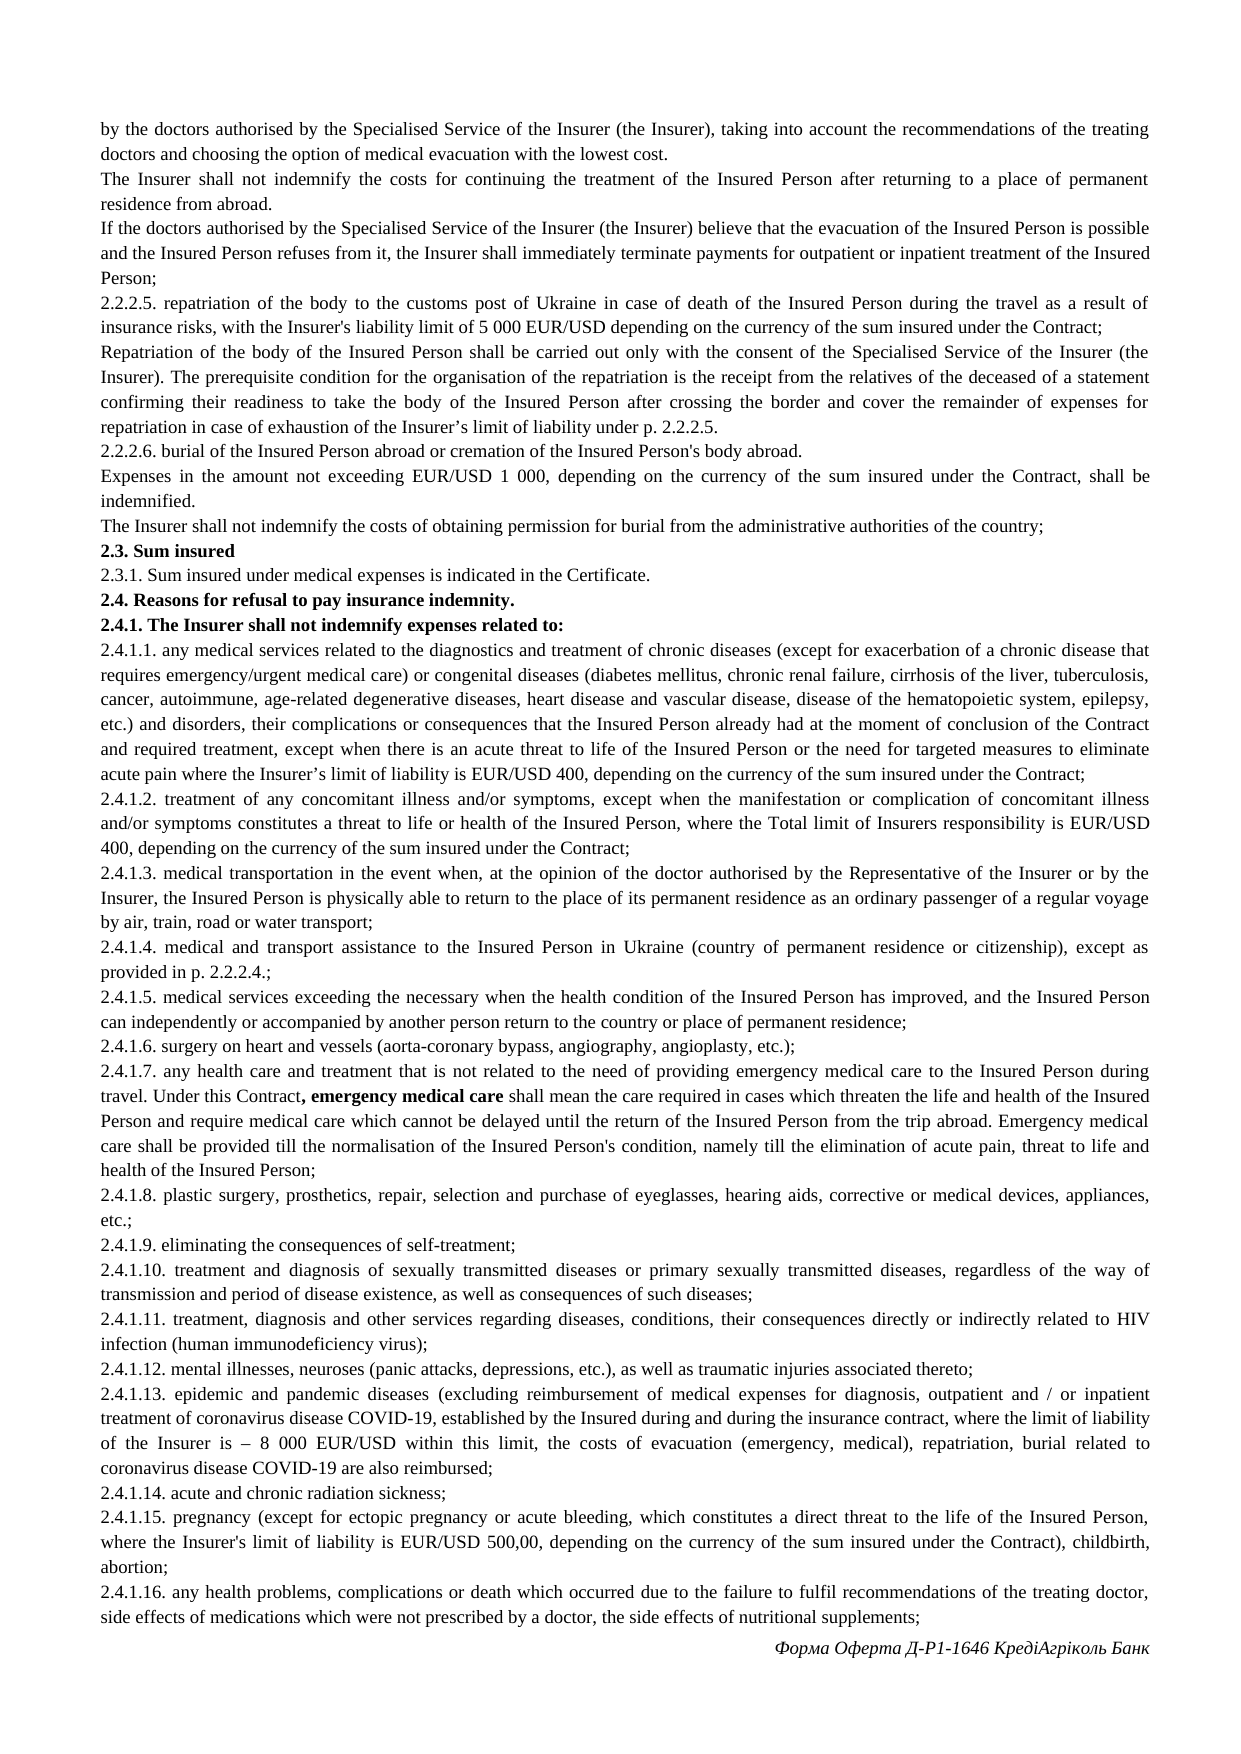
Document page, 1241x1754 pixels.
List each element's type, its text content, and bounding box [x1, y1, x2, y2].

text 2.2.2.6. burial of the Insured Person abroad or cremation of the Insured Person's body abroad. [100, 440, 1152, 462]
text Expenses in the amount not exceeding EUR/USD 1 000, depending on the currency of the sum insured under the Contract, shall be indemnified. [100, 465, 1152, 512]
text 2.4.1.2. treatment of any concomitant illness and/or symptoms, except when the manifestation or complication of concomitant illness and/or symptoms constitutes a threat to life or health of the Insured Person, where the Total limit of Insurers responsibility is EUR/USD 400, depending on the currency of the sum insured under the Contract; [100, 787, 1152, 859]
text 2.4.1.13. epidemic and pandemic diseases (excluding reimbursement of medical expenses for diagnosis, outpatient and / or inpatient treatment of coronavirus disease COVID-19, established by the Insured during and during the insurance contract, where the limit of liability of the Insurer is – 8 000 EUR/USD within this limit, the costs of evacuation (emergency, medical), repatriation, burial related to coronavirus disease COVID-19 are also reimbursed; [100, 1382, 1152, 1478]
text 2.3. Sum insured [100, 539, 1152, 561]
text 2.4.1.9. eliminating the consequences of self-treatment; [100, 1234, 1152, 1255]
text 2.2.2.5. repatriation of the body to the customs post of Ukraine in case of death of the Insured Person during the travel as a result of insurance risks, with the Insurer's liability limit of 5 000 EUR/USD depending on the currency of the sum insured under the Contract; [100, 292, 1152, 338]
text 2.4.1.4. medical and transport assistance to the Insured Person in Ukraine (country of permanent residence or citizenship), except as provided in p. 2.2.2.4.; [100, 936, 1152, 983]
text 2.4.1.12. mental illnesses, neuroses (panic attacks, depressions, etc.), as well as traumatic injuries associated thereto; [100, 1358, 1152, 1379]
text 2.4.1.10. treatment and diagnosis of sexually transmitted diseases or primary sexually transmitted diseases, regardless of the way of transmission and period of disease existence, as well as consequences of such diseases; [100, 1258, 1152, 1305]
text 2.4.1.1. any medical services related to the diagnostics and treatment of chronic diseases (except for exacerbation of a chronic disease that requires emergency/urgent medical care) or congenital diseases (diabetes mellitus, chronic renal failure, cirrhosis of the liver, tuberculosis, cancer, autoimmune, age-related degenerative diseases, heart disease and vascular disease, disease of the hematopoietic system, epilepsy, etc.) and disorders, their complications or consequences that the Insured Person already had at the moment of conclusion of the Contract and required treatment, except when there is an acute threat to life of the Insured Person or the need for targeted measures to eliminate acute pain where the Insurer’s limit of liability is EUR/USD 400, depending on the currency of the sum insured under the Contract; [100, 639, 1152, 784]
text 2.4.1.14. acute and chronic radiation sickness; [100, 1482, 1152, 1503]
text 2.4.1.7. any health care and treatment that is not related to the need of providing emergency medical care to the Insured Person during travel. Under this Contract, emergency medical care shall mean the care required in cases which threaten the life and health of the Insured Person and require medical care which cannot be delayed until the return of the Insured Person from the trip abroad. Emergency medical care shall be provided till the normalisation of the Insured Person's condition, namely till the elimination of acute pain, threat to life and health of the Insured Person; [100, 1060, 1152, 1181]
text Repatriation of the body of the Insured Person shall be carried out only with the consent of the Specialised Service of the Insurer (the Insurer). The prerequisite condition for the organisation of the repatriation is the receipt from the relatives of the deceased of a statement confirming their readiness to take the body of the Insured Person after crossing the border and cover the remainder of expenses for repatriation in case of exhaustion of the Insurer’s limit of liability under p. 2.2.2.5. [100, 341, 1152, 437]
text 2.4.1.8. plastic surgery, prosthetics, repair, selection and purchase of eyeglasses, hearing aids, corrective or medical devices, appliances, etc.; [100, 1184, 1152, 1231]
text The Insurer shall not indemnify the costs for continuing the treatment of the Insured Person after returning to a place of permanent residence from abroad. [100, 168, 1152, 214]
text 2.4. Reasons for refusal to pay insurance indemnity. [100, 589, 1152, 611]
text 2.4.1.3. medical transportation in the event when, at the opinion of the doctor authorised by the Representative of the Insurer or by the Insurer, the Insured Person is physically able to return to the place of its permanent residence as an ordinary passenger of a regular voyage by air, train, road or water transport; [100, 862, 1152, 933]
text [100, 118, 1152, 164]
text If the doctors authorised by the Specialised Service of the Insurer (the Insurer) believe that the evacuation of the Insured Person is possible and the Insured Person refuses from it, the Insurer shall immediately terminate payments for outpatient or inpatient treatment of the Insured Person; [100, 217, 1152, 288]
text 2.4.1.5. medical services exceeding the necessary when the health condition of the Insured Person has improved, and the Insured Person can independently or accompanied by another person return to the country or place of permanent residence; [100, 986, 1152, 1032]
text 2.3.1. Sum insured under medical expenses is indicated in the Certificate. [100, 564, 1152, 586]
text 2.4.1. The Insurer shall not indemnify expenses related to: [100, 614, 1152, 636]
text The Insurer shall not indemnify the costs of obtaining permission for burial from the administrative authorities of the country; [100, 515, 1152, 536]
text 2.4.1.16. any health problems, complications or death which occurred due to the failure to fulfil recommendations of the treating doctor, side effects of medications which were not prescribed by a doctor, the side effects of nutritional supplements; [100, 1581, 1152, 1627]
text 2.4.1.15. pregnancy (except for ectopic pregnancy or acute bleeding, which constitutes a direct threat to the life of the Insured Person, where the Insurer's limit of liability is EUR/USD 500,00, depending on the currency of the sum insured under the Contract), childbirth, abortion; [100, 1506, 1152, 1578]
text 2.4.1.6. surgery on heart and vessels (aorta-coronary bypass, angiography, angioplasty, etc.); [100, 1035, 1152, 1057]
text 2.4.1.11. treatment, diagnosis and other services regarding diseases, conditions, their consequences directly or indirectly related to HIV infection (human immunodeficiency virus); [100, 1308, 1152, 1354]
